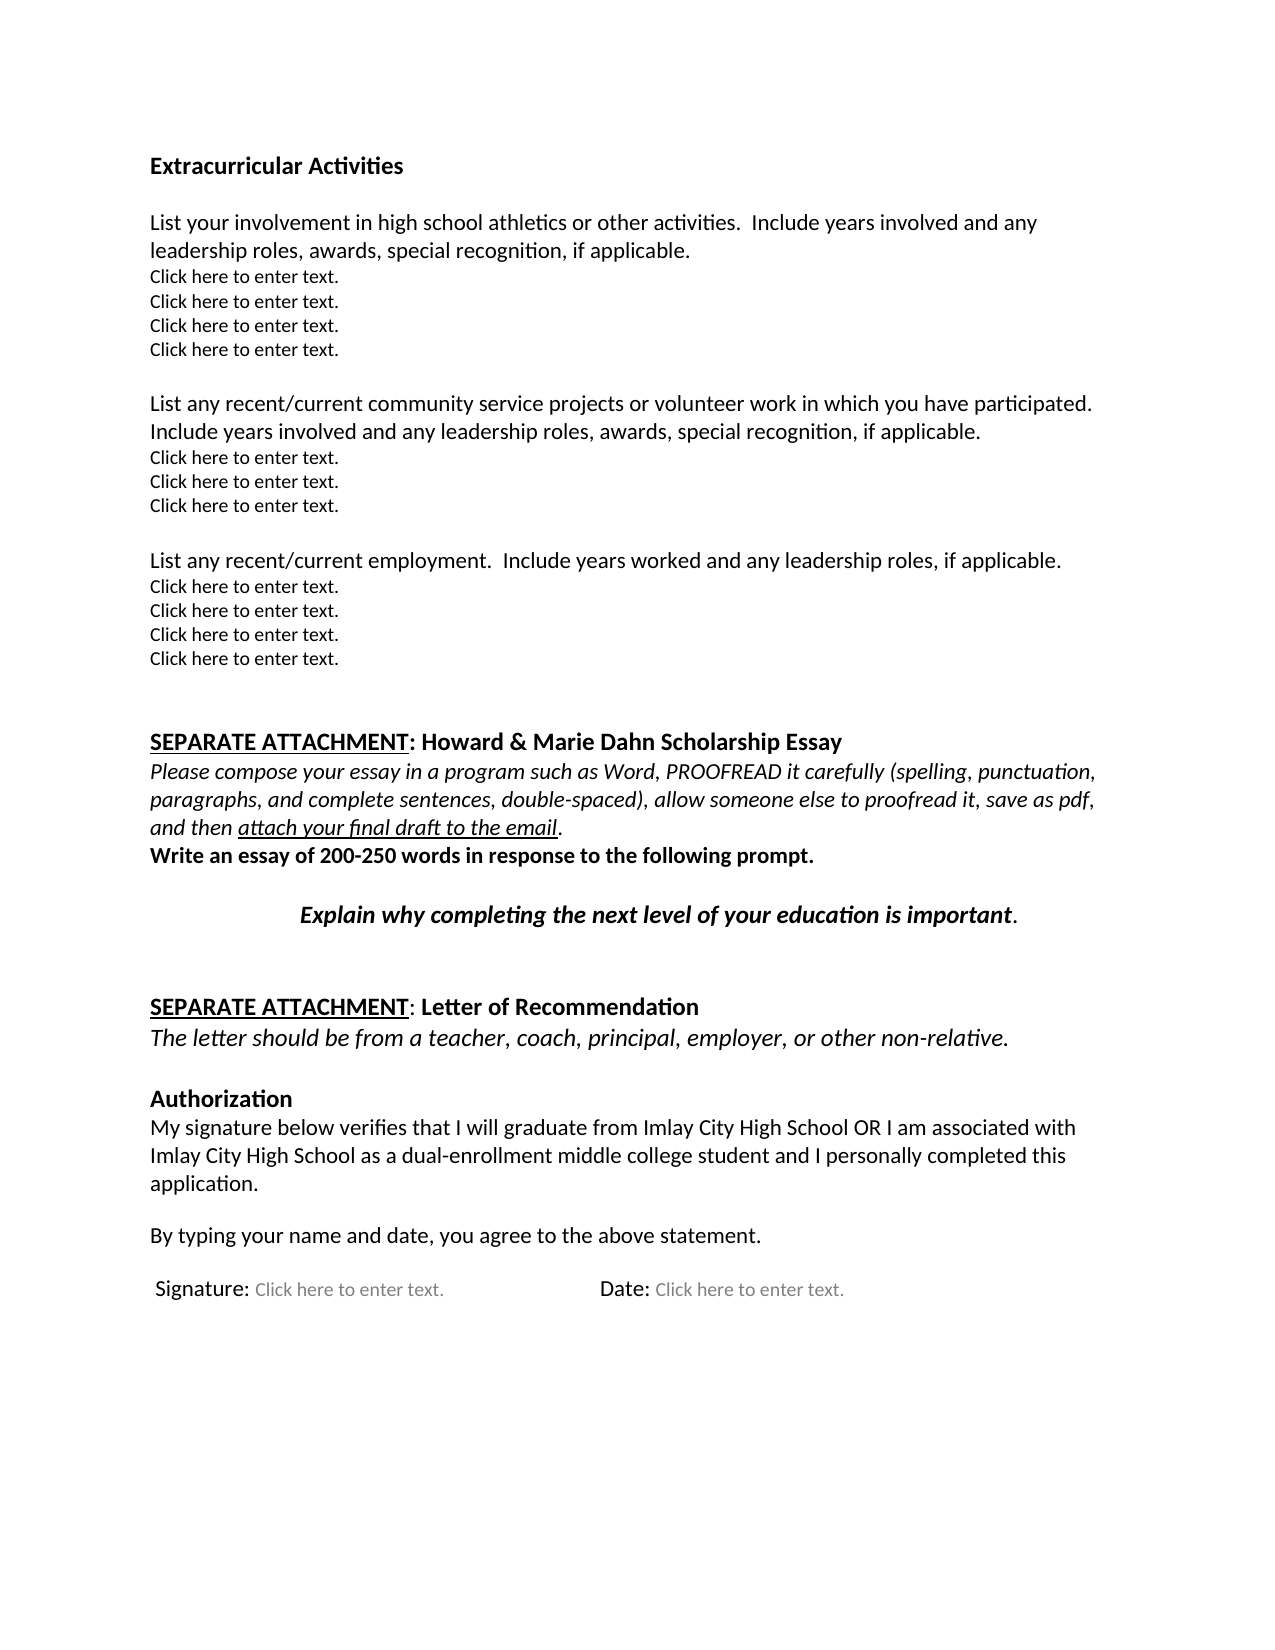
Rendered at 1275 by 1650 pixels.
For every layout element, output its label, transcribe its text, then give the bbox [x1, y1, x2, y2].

text Write an essay of 200-250 words in response to the following prompt. [150, 841, 1125, 869]
text Signature: Date: [150, 1274, 1125, 1302]
text List your involvement in high school athletics or other activities. Include years involved and any leadership roles, awards, special recognition, if applicable. [150, 208, 1125, 264]
text By typing your name and date, you agree to the above statement. [150, 1222, 1125, 1249]
text Authorization [150, 1083, 1125, 1113]
text Explain why completing the next level of your education is important. [225, 900, 1125, 930]
text Please compose your essay in a program such as Word, PROOFREAD it carefully (spelling, punctuation, paragraphs, and complete sentences, double-spaced), allow someone else to proofread it, save as pdf, and then attach your final draft to the email. [150, 757, 1125, 841]
text Extracurricular Activities [150, 150, 1125, 181]
text My signature below verifies that I will graduate from Imlay City High School OR I am associated with Imlay City High School as a dual-enrollment middle college student and I personally completed this application. [150, 1113, 1125, 1197]
text List any recent/current employment. Include years worked and any leadership roles, if applicable. [150, 546, 1125, 574]
text The letter should be from a teacher, coach, principal, employer, or other non-relative. [150, 1022, 1125, 1052]
text SEPARATE ATTACHMENT: Howard & Marie Dahn Scholarship Essay [150, 727, 1125, 757]
text List any recent/current community service projects or volunteer work in which you have participated. Include years involved and any leadership roles, awards, special recognition, if applicable. [150, 389, 1125, 445]
text SEPARATE ATTACHMENT: Letter of Recommendation [150, 991, 1125, 1022]
